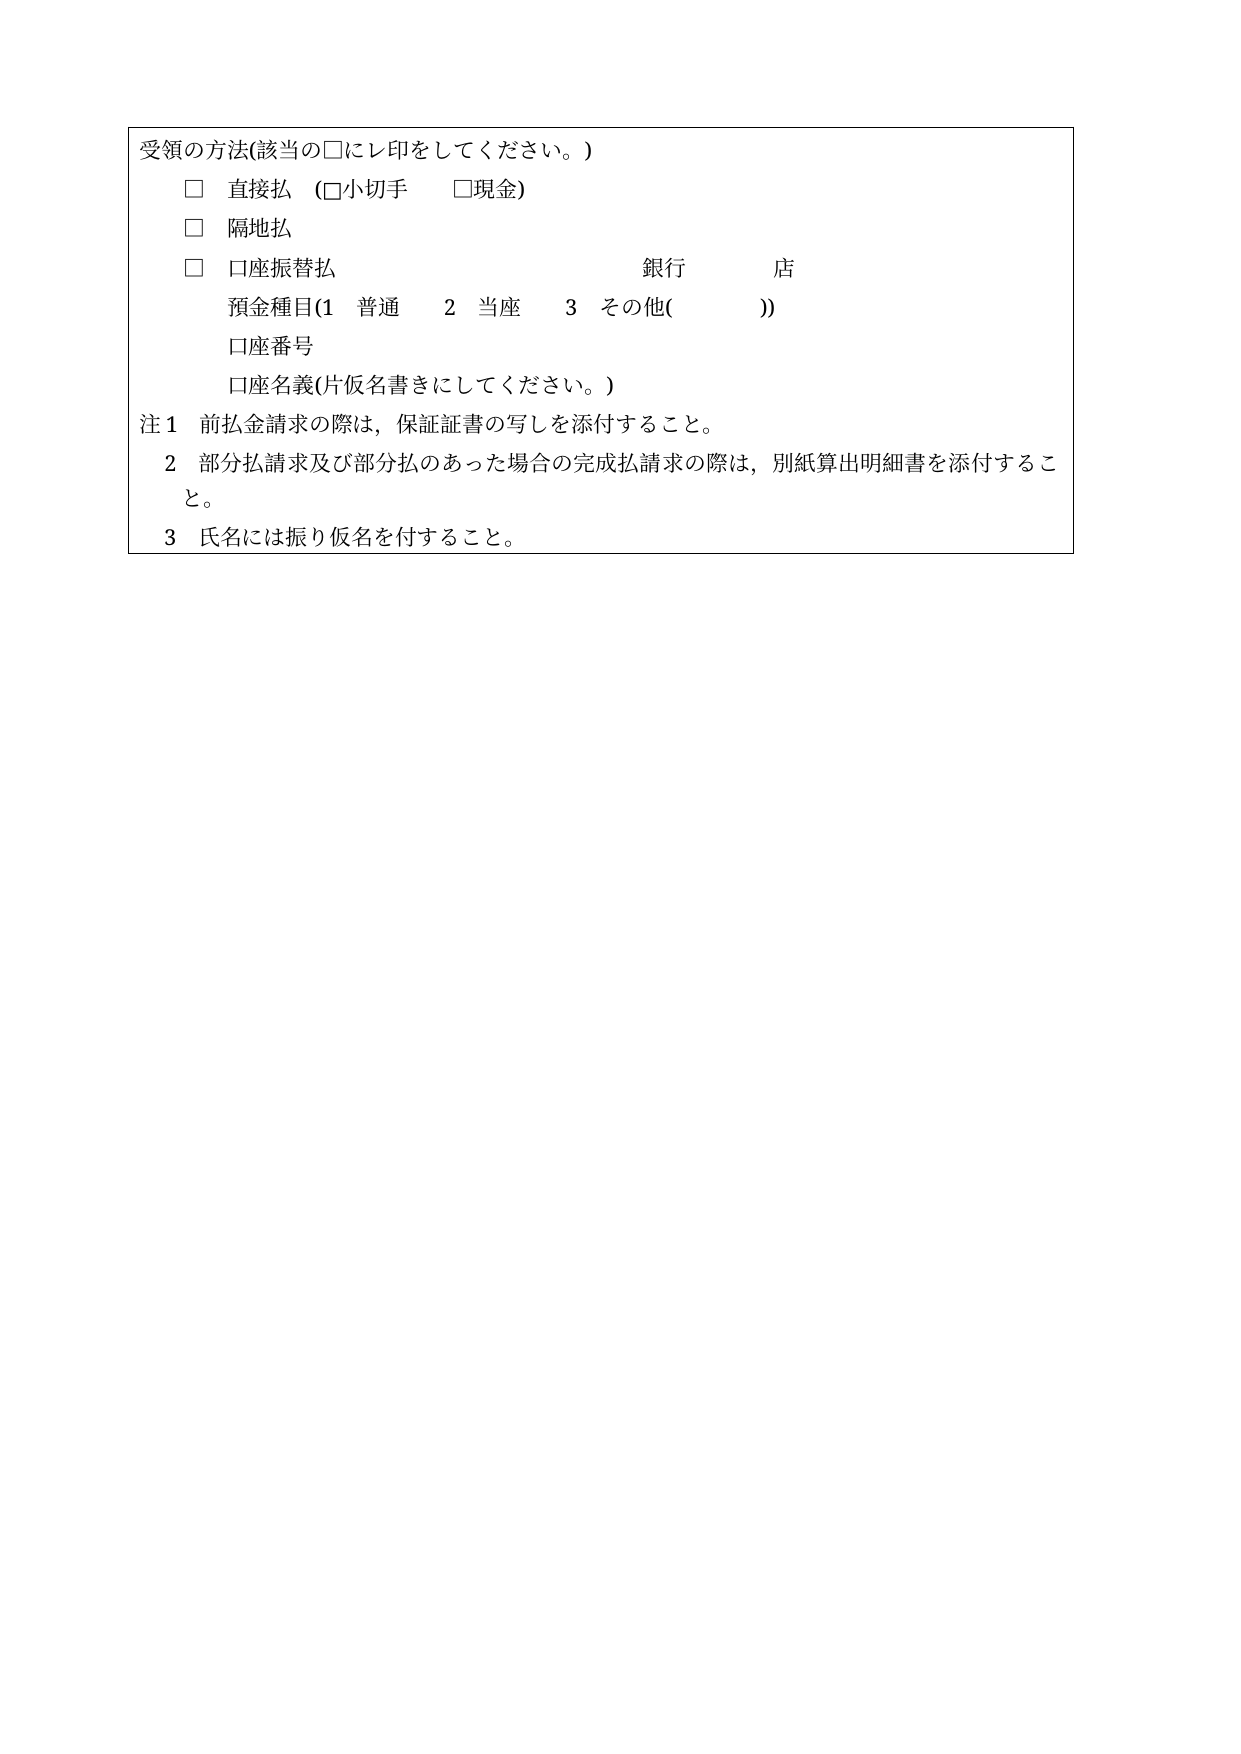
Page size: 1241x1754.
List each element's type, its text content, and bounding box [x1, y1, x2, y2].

table_cell 受領の方法(該当の□にレ印をしてください。) □ 直接払 (□小切手 □現金) □ 隔地払 □ 口座振替払 銀行 店 預金種目(1 普通 2 当座 3 その他( )) 口座番号 口座名義(片仮名書きにしてください。) 注1 前払金請求の際は，保証証書の写しを添付すること。 2 部分払請求及び部分払のあった場合の完成払請求の際は，別紙算出明細書を添付すること。 3 氏名には振り仮名を付すること。 [129, 128, 1073, 553]
